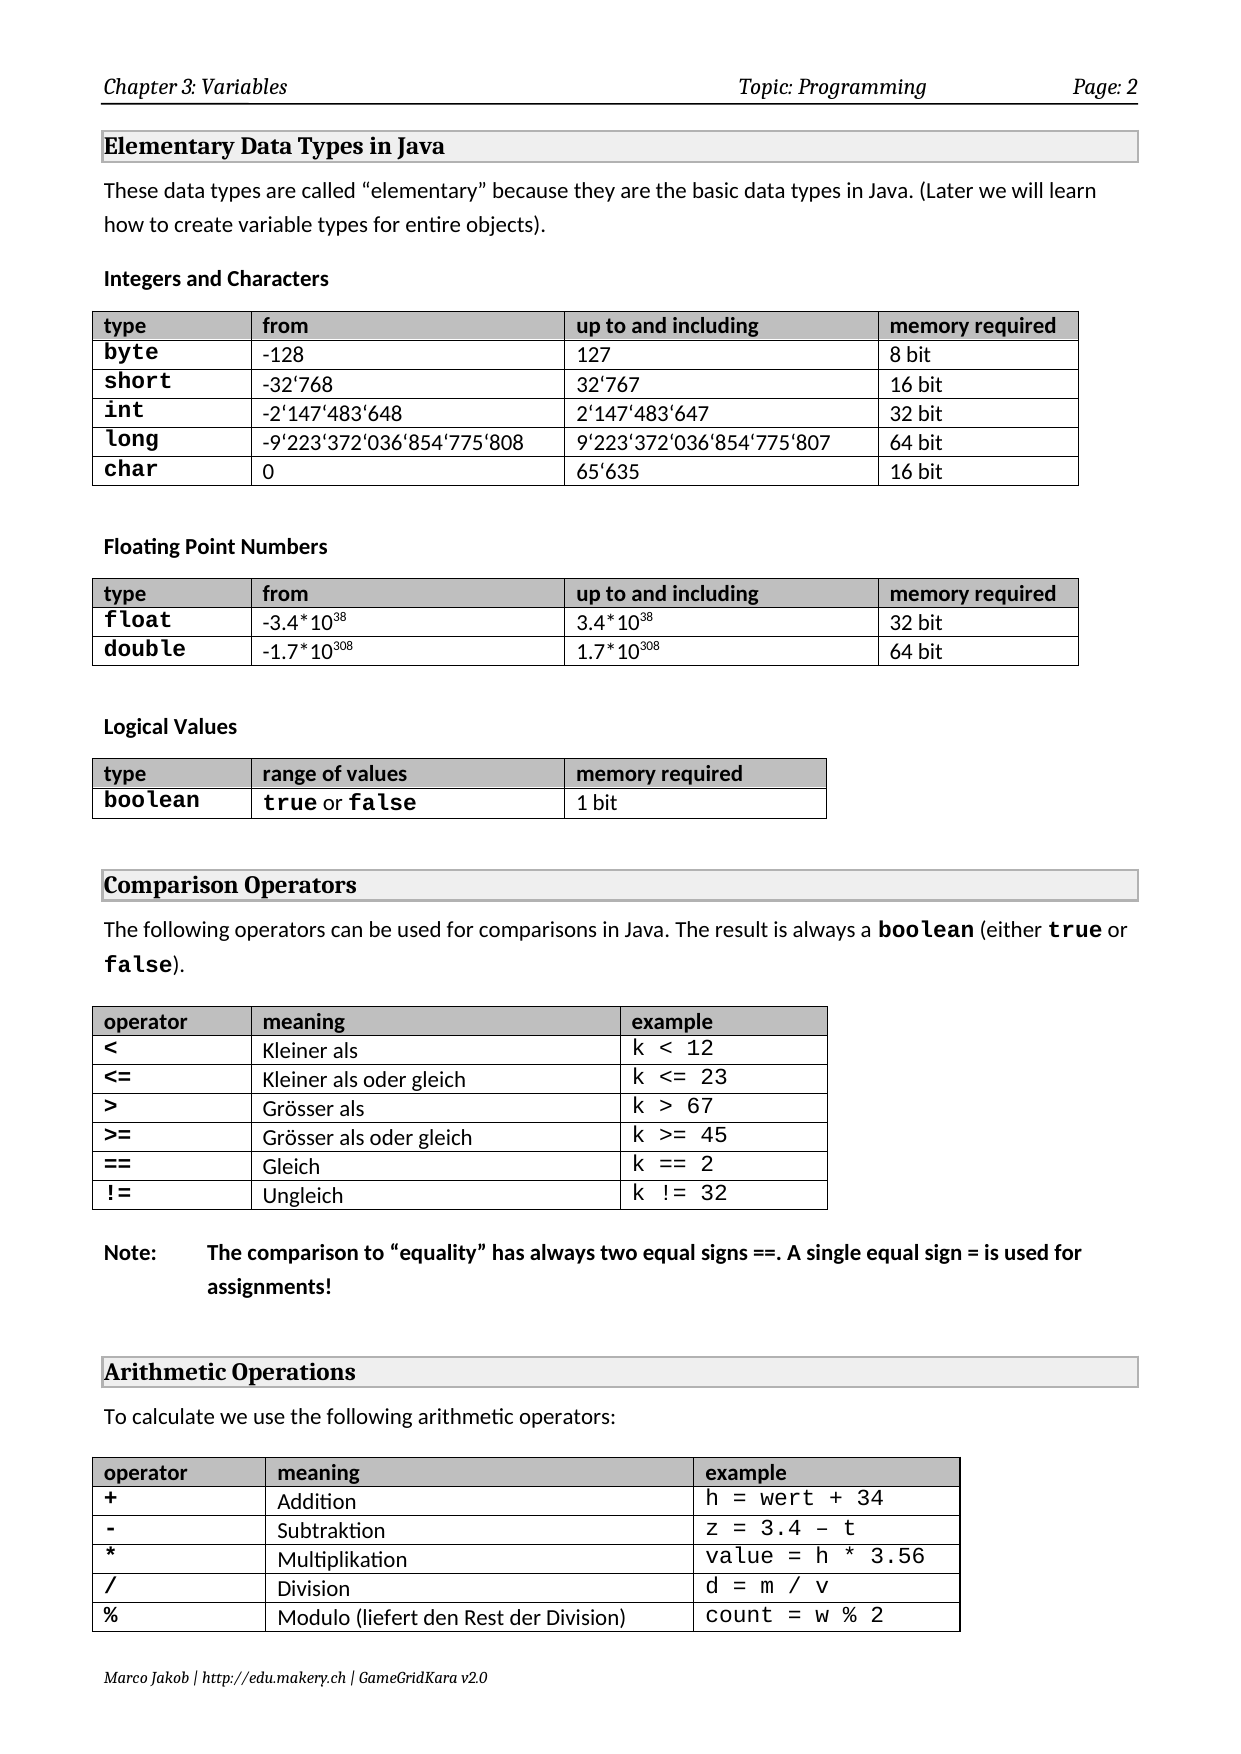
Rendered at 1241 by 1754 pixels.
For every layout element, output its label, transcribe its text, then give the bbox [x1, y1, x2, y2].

table_cell 127 [565, 341, 878, 369]
table_cell d = m / v [694, 1574, 959, 1602]
table_cell Grösser als oder gleich [252, 1123, 620, 1151]
table_cell == [93, 1152, 251, 1180]
subtitle Elementary Data Types in Java [104, 132, 1137, 161]
table_header type [93, 759, 251, 787]
table_header type [93, 312, 251, 339]
table_cell < [93, 1036, 251, 1064]
table_cell k >= 45 [621, 1123, 827, 1151]
table_cell Multiplikation [266, 1545, 693, 1573]
table_cell 9‘223‘372‘036‘854‘775‘807 [565, 428, 878, 456]
table_cell 8 bit [879, 341, 1078, 369]
table_header operator [93, 1007, 251, 1035]
table_header from [252, 312, 564, 339]
table_cell value = h * 3.56 [694, 1545, 959, 1573]
table_cell -1.7*10308 [252, 637, 564, 665]
table_cell k <= 23 [621, 1065, 827, 1093]
table_cell k == 2 [621, 1152, 827, 1180]
table_header operator [93, 1458, 265, 1486]
table_cell 65‘635 [565, 457, 878, 485]
table_cell 16 bit [879, 370, 1078, 398]
table_cell k > 67 [621, 1094, 827, 1122]
table_header up to and including [565, 312, 878, 339]
text To calculate we use the following arithmetic operators: [103, 1402, 1137, 1430]
table_cell Addition [266, 1487, 693, 1515]
table_cell * [93, 1545, 265, 1573]
table_cell 0 [252, 457, 564, 485]
table_cell -128 [252, 341, 564, 369]
table_cell 64 bit [879, 637, 1078, 665]
table_cell char [93, 457, 251, 485]
table_cell != [93, 1181, 251, 1209]
table_cell 16 bit [879, 457, 1078, 485]
table_cell -3.4*1038 [252, 608, 564, 636]
table_cell % [93, 1603, 265, 1631]
table_cell Kleiner als oder gleich [252, 1065, 620, 1093]
table_cell k < 12 [621, 1036, 827, 1064]
table_cell 32 bit [879, 399, 1078, 427]
text These data types are called “elementary” because they are the basic data types in Java. (Later we will learn how to create variable types for entire objects). [103, 177, 1137, 238]
table_cell 32‘767 [565, 370, 878, 398]
table_cell >= [93, 1123, 251, 1151]
table_cell Division [266, 1574, 693, 1602]
table_header type [93, 579, 251, 607]
text Note: The comparison to “equality” has always two equal signs ==. A single equal sign = is used for assignments! [103, 1238, 1137, 1300]
table_cell - [93, 1516, 265, 1544]
table_cell z = 3.4 – t [694, 1516, 959, 1544]
table_cell Modulo (liefert den Rest der Division) [266, 1603, 693, 1631]
table_cell -32‘768 [252, 370, 564, 398]
subtitle Arithmetic Operations [104, 1358, 1137, 1386]
table_header from [252, 579, 564, 607]
table_header range of values [252, 759, 564, 787]
table_cell k != 32 [621, 1181, 827, 1209]
text Integers and Characters [103, 264, 1137, 292]
table_cell Grösser als [252, 1094, 620, 1122]
table_header meaning [266, 1458, 693, 1486]
table_cell Gleich [252, 1152, 620, 1180]
subtitle Comparison Operators [104, 871, 1137, 899]
table_header example [694, 1458, 959, 1486]
table_cell <= [93, 1065, 251, 1093]
table_cell 2‘147‘483‘647 [565, 399, 878, 427]
table_cell Ungleich [252, 1181, 620, 1209]
text Floating Point Numbers [103, 532, 1137, 560]
table_cell 32 bit [879, 608, 1078, 636]
table_cell long [93, 428, 251, 456]
table_header memory required [565, 759, 826, 787]
table_cell Kleiner als [252, 1036, 620, 1064]
table_cell true or false [252, 789, 564, 818]
table_cell double [93, 637, 251, 665]
table_cell + [93, 1487, 265, 1515]
text Logical Values [103, 712, 1137, 740]
table_cell float [93, 608, 251, 636]
table_cell > [93, 1094, 251, 1122]
table_cell 1 bit [565, 789, 826, 818]
table_cell byte [93, 341, 251, 369]
table_cell count = w % 2 [694, 1603, 959, 1631]
table_header meaning [252, 1007, 620, 1035]
table_cell -2‘147‘483‘648 [252, 399, 564, 427]
table_header up to and including [565, 579, 878, 607]
table_cell Subtraktion [266, 1516, 693, 1544]
table_cell 64 bit [879, 428, 1078, 456]
table_cell / [93, 1574, 265, 1602]
table_cell 1.7*10308 [565, 637, 878, 665]
table_cell boolean [93, 789, 251, 818]
table_header memory required [879, 312, 1078, 339]
text The following operators can be used for comparisons in Java. The result is always a boolean (either true or false). [103, 915, 1137, 979]
table_cell -9‘223‘372‘036‘854‘775‘808 [252, 428, 564, 456]
table_cell int [93, 399, 251, 427]
table_header memory required [879, 579, 1078, 607]
table_cell h = wert + 34 [694, 1487, 959, 1515]
table_cell 3.4*1038 [565, 608, 878, 636]
table_cell short [93, 370, 251, 398]
table_header example [621, 1007, 827, 1035]
